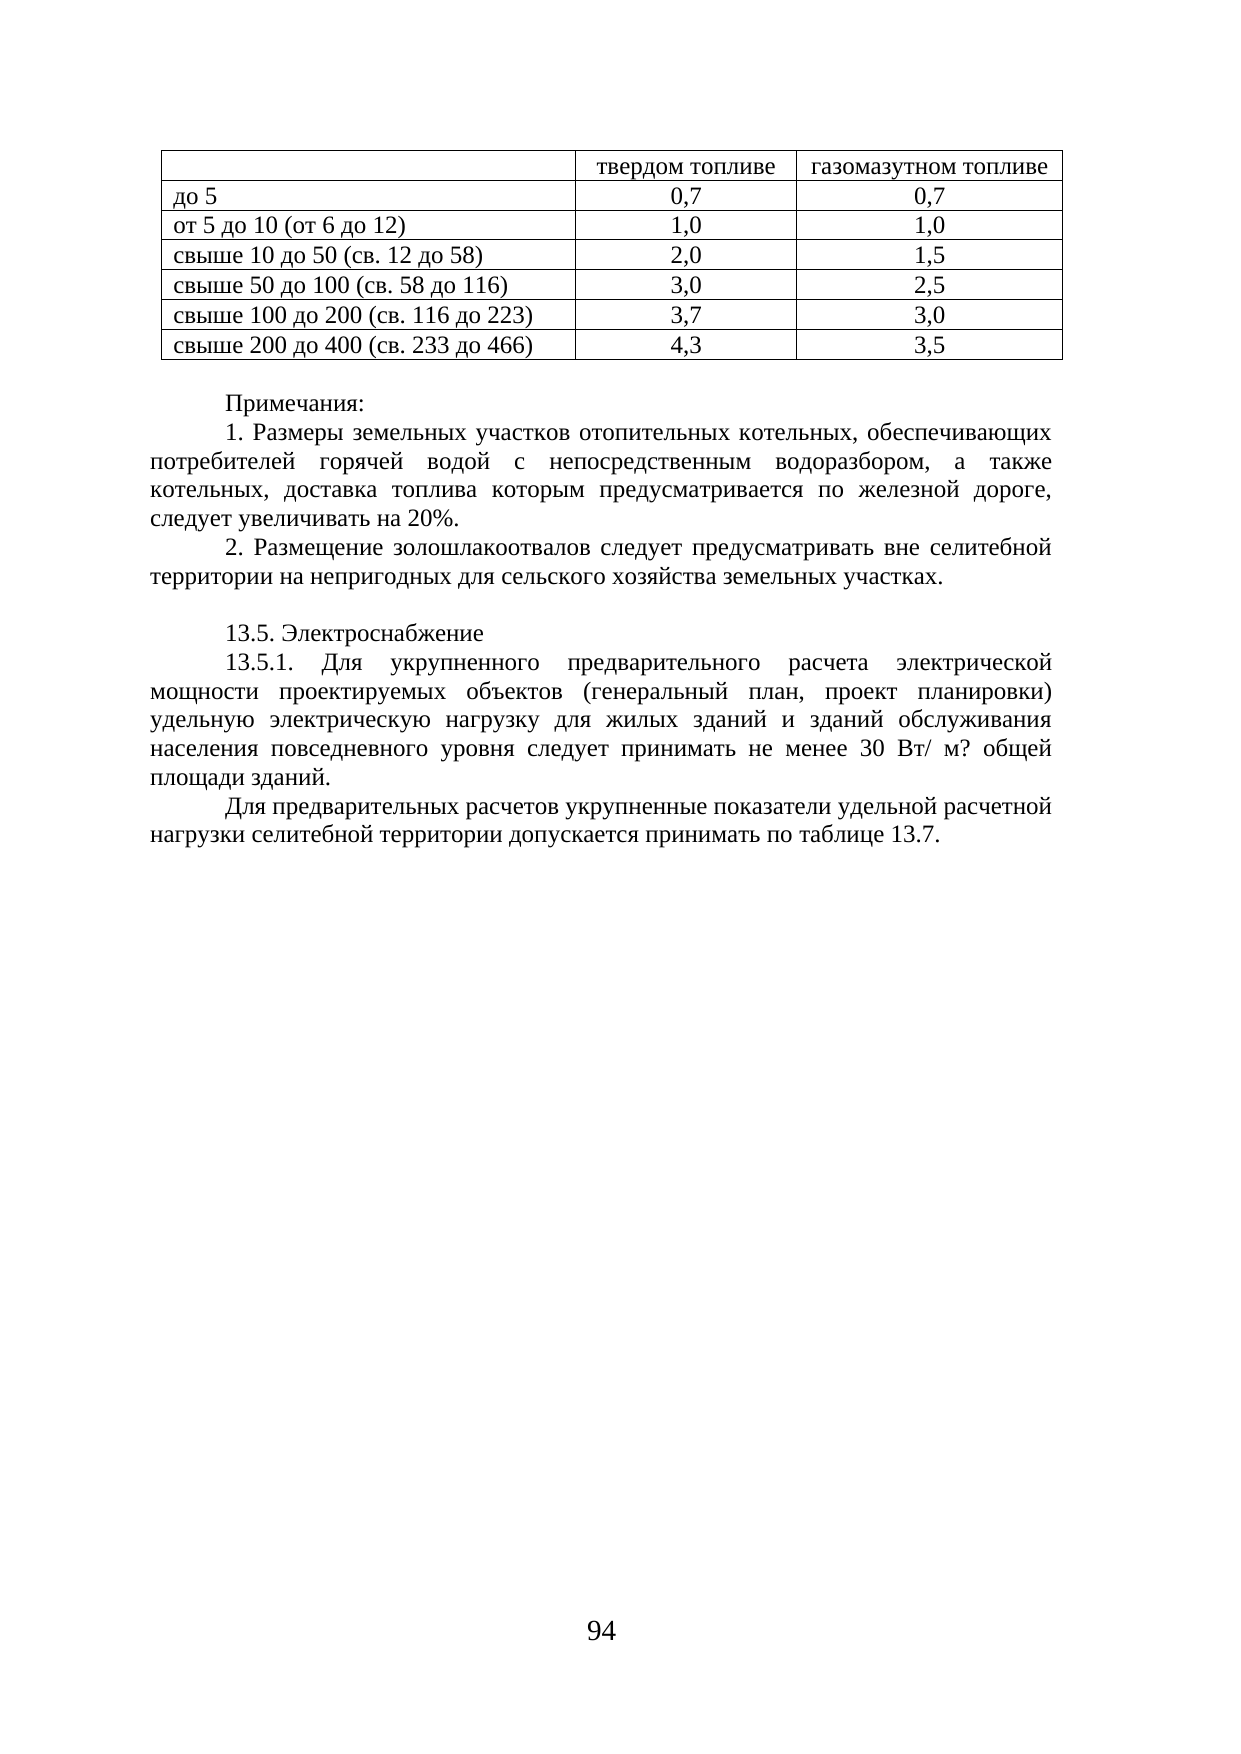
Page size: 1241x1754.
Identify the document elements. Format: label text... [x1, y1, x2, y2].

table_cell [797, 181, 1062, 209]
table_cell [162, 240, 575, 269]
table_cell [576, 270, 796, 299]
text Для предварительных расчетов укрупненные показатели удельной расчетной нагрузки селитебной территории допускается принимать по таблице 13.7. [150, 791, 1053, 848]
text 2. Размещение золошлакоотвалов следует предусматривать вне селитебной территории на непригодных для сельского хозяйства земельных участках. [150, 532, 1053, 589]
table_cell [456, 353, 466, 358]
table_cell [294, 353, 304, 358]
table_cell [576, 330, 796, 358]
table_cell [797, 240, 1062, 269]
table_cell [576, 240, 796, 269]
text Примечания: [150, 388, 1053, 417]
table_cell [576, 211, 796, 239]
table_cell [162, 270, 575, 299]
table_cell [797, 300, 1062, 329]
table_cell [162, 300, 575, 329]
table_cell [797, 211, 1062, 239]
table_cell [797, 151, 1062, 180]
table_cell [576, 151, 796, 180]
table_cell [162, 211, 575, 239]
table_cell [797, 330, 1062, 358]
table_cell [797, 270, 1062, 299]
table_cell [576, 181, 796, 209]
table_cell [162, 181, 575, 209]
text 1. Размеры земельных участков отопительных котельных, обеспечивающих потребителей горячей водой с непосредственным водоразбором, а также котельных, доставка топлива которым предусматривается по железной дороге, следует увеличивать на 20%. [150, 417, 1053, 532]
text 13.5. Электроснабжение [150, 618, 1053, 647]
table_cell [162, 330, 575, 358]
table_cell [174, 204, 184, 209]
text 13.5.1. Для укрупненного предварительного расчета электрической мощности проектируемых объектов (генеральный план, проект планировки) удельную электрическую нагрузку для жилых зданий и зданий обслуживания населения повседневного уровня следует принимать не менее 30 Вт/ м? общей площади зданий. [150, 647, 1053, 791]
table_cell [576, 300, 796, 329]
